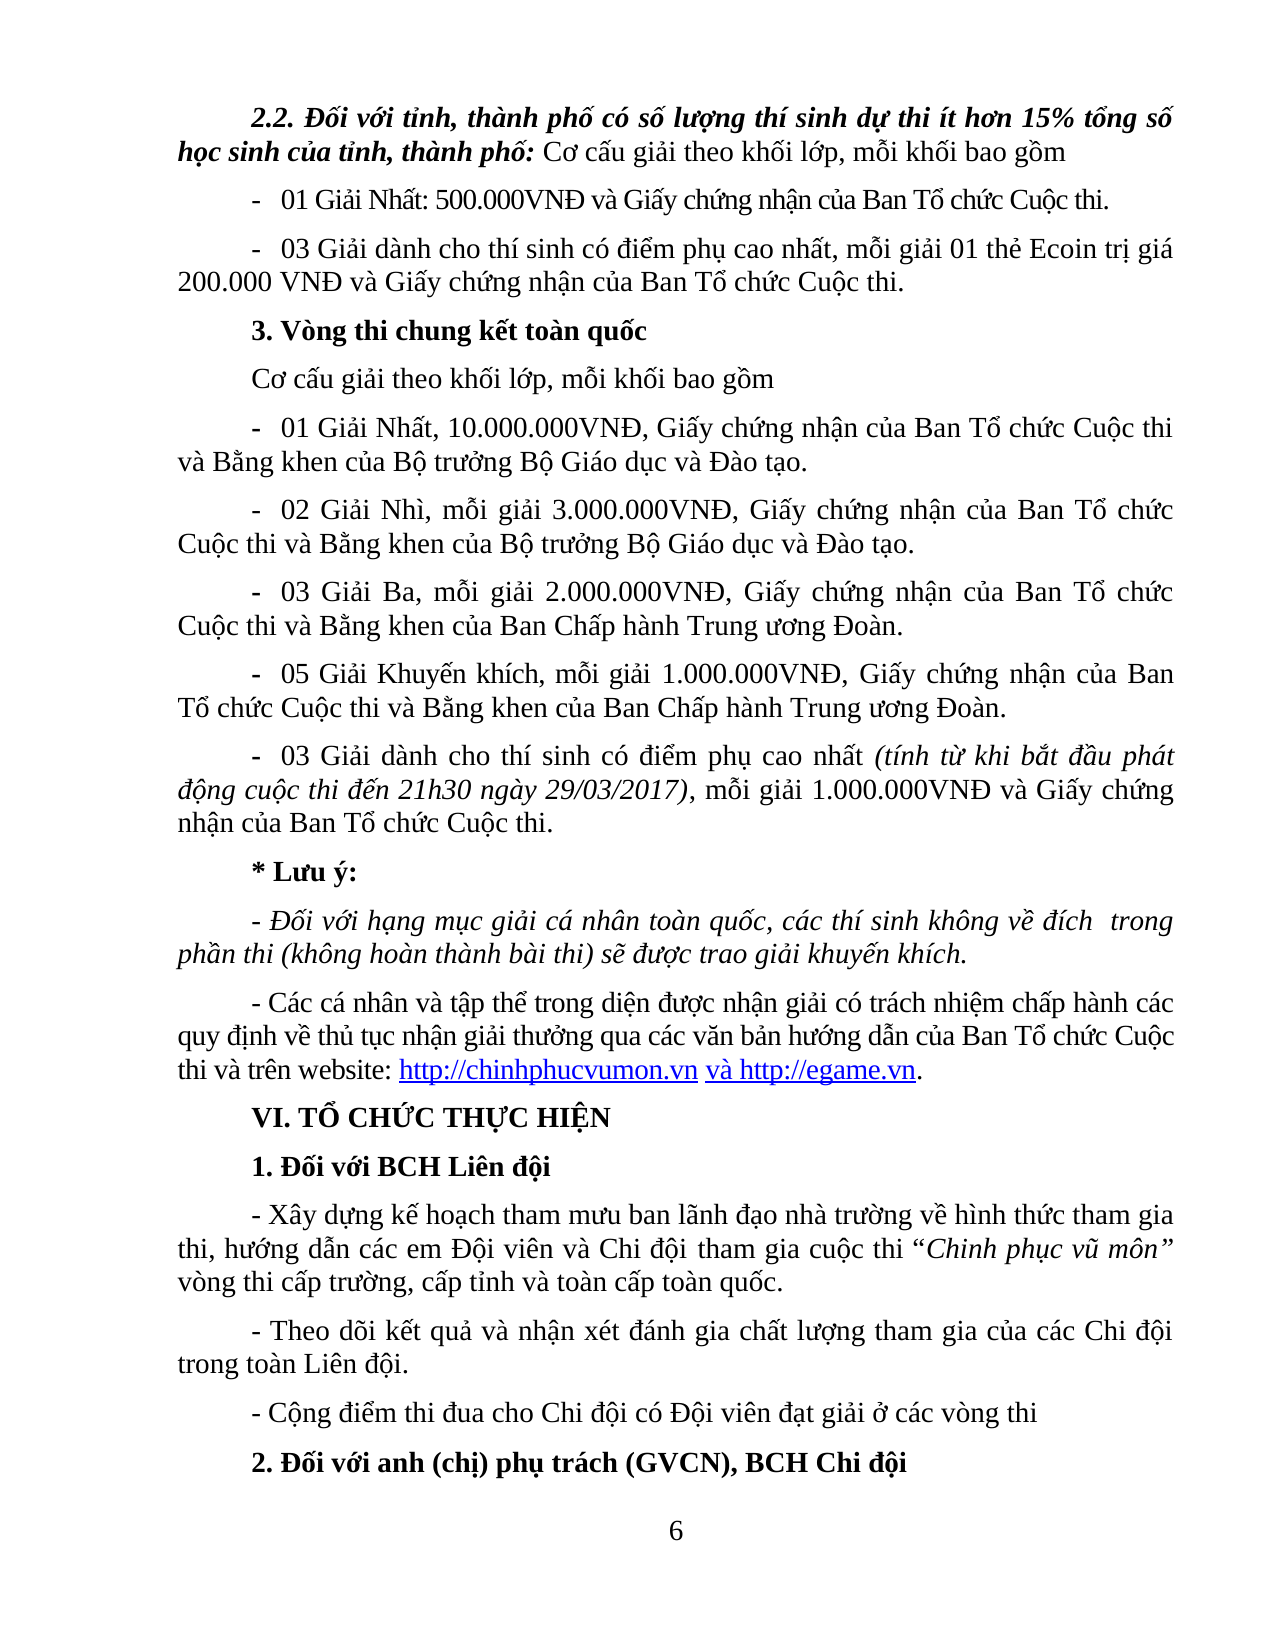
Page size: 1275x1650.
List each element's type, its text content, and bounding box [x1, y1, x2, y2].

list 01 Giải Nhất: 500.000VNĐ và Giấy chứng nhận của Ban Tổ chức Cuộc thi. [177, 182, 1174, 216]
list 03 Giải Ba, mỗi giải 2.000.000VNĐ, Giấy chứng nhận của Ban Tổ chức Cuộc thi và Bằng khen của Ban Chấp hành Trung ương Đoàn. [177, 574, 1174, 641]
list VI. TỔ CHỨC THỰC HIỆN [177, 1100, 1174, 1134]
list 2.2. Đối với tỉnh, thành phố có số lượng thí sinh dự thi ít hơn 15% tổng số học sinh của tỉnh, thành phố: Cơ cấu giải theo khối lớp, mỗi khối bao gồm [177, 100, 1174, 167]
list * Lưu ý: [177, 854, 1174, 888]
list 05 Giải Khuyến khích, mỗi giải 1.000.000VNĐ, Giấy chứng nhận của Ban Tổ chức Cuộc thi và Bằng khen của Ban Chấp hành Trung ương Đoàn. [177, 656, 1174, 723]
list 1. Đối với BCH Liên đội [177, 1149, 1174, 1182]
list Cơ cấu giải theo khối lớp, mỗi khối bao gồm [177, 362, 1174, 395]
list 03 Giải dành cho thí sinh có điểm phụ cao nhất, mỗi giải 01 thẻ Ecoin trị giá 200.000 VNĐ và Giấy chứng nhận của Ban Tổ chức Cuộc thi. [177, 231, 1174, 298]
text - Xây dựng kế hoạch tham mưu ban lãnh đạo nhà trường về hình thức tham gia thi, hướng dẫn các em Đội viên và Chi đội tham gia cuộc thi “Chinh phục vũ môn” vòng thi cấp trường, cấp tỉnh và toàn cấp toàn quốc. [177, 1197, 1174, 1298]
list 03 Giải dành cho thí sinh có điểm phụ cao nhất (tính từ khi bắt đầu phát động cuộc thi đến 21h30 ngày 29/03/2017), mỗi giải 1.000.000VNĐ và Giấy chứng nhận của Ban Tổ chức Cuộc thi. [177, 738, 1174, 839]
text - Cộng điểm thi đua cho Chi đội có Đội viên đạt giải ở các vòng thi [177, 1395, 1174, 1429]
list - Đối với hạng mục giải cá nhân toàn quốc, các thí sinh không về đích trong phần thi (không hoàn thành bài thi) sẽ được trao giải khuyến khích. [177, 903, 1174, 970]
list 3. Vòng thi chung kết toàn quốc [177, 313, 1174, 347]
list 01 Giải Nhất, 10.000.000VNĐ, Giấy chứng nhận của Ban Tổ chức Cuộc thi và Bằng khen của Bộ trưởng Bộ Giáo dục và Đào tạo. [177, 410, 1174, 477]
list 02 Giải Nhì, mỗi giải 3.000.000VNĐ, Giấy chứng nhận của Ban Tổ chức Cuộc thi và Bằng khen của Bộ trưởng Bộ Giáo dục và Đào tạo. [177, 492, 1174, 559]
text 2. Đối với anh (chị) phụ trách (GVCN), BCH Chi đội [177, 1446, 1174, 1479]
list - Các cá nhân và tập thể trong diện được nhận giải có trách nhiệm chấp hành các quy định về thủ tục nhận giải thưởng qua các văn bản hướng dẫn của Ban Tổ chức Cuộc thi và trên website: http://chinhphucvumon.vn và http://egame.vn. [177, 985, 1174, 1085]
text - Theo dõi kết quả và nhận xét đánh gia chất lượng tham gia của các Chi đội trong toàn Liên đội. [177, 1313, 1174, 1380]
